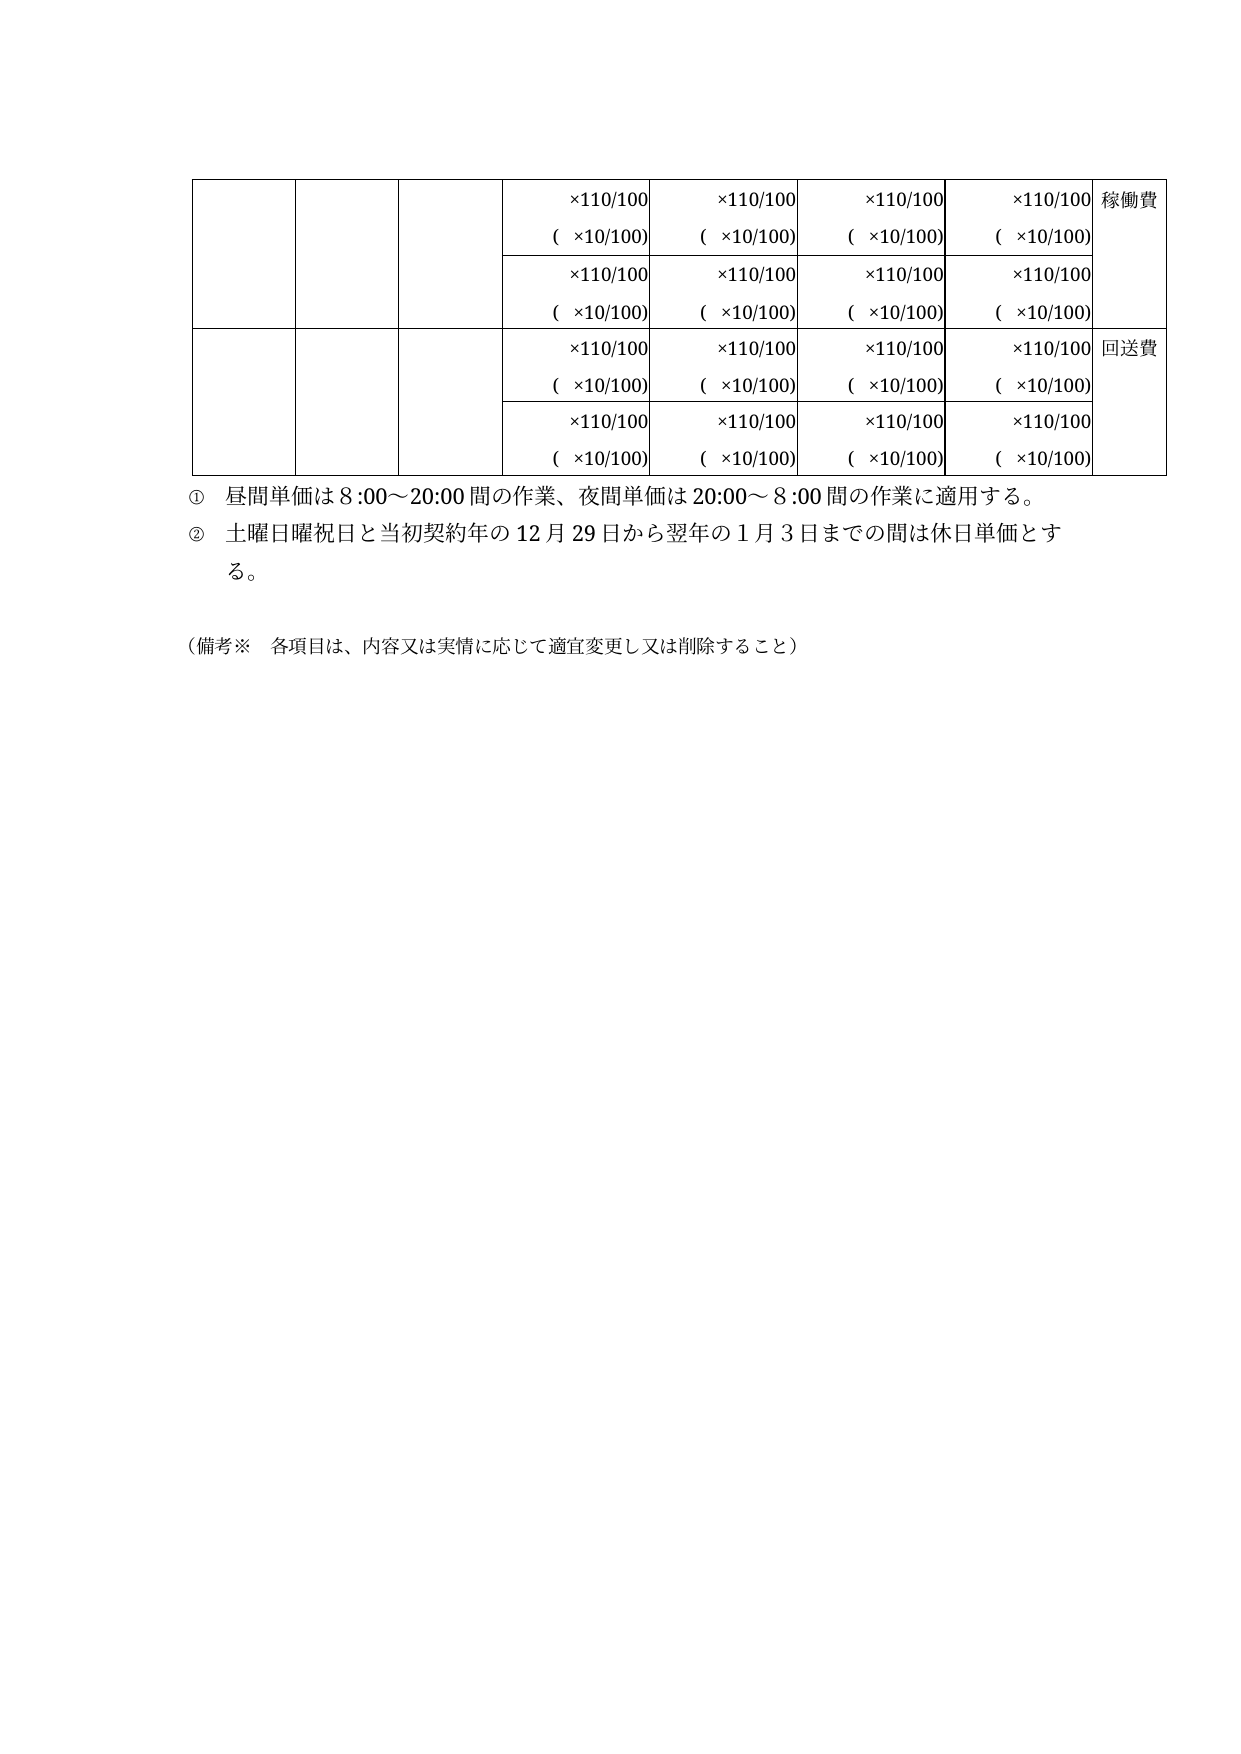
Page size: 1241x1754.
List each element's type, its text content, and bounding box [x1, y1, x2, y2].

table_cell [296, 180, 398, 328]
table_cell ×110/100 ( ×10/100) [650, 329, 797, 401]
table_cell ×110/100 ( ×10/100) [503, 256, 649, 328]
table_cell ×110/100 ( ×10/100) [946, 256, 1092, 328]
table_cell [193, 180, 295, 328]
table_cell ×110/100 ( ×10/100) [503, 329, 649, 401]
table_cell ×110/100 ( ×10/100) [946, 329, 1092, 401]
table_cell ×110/100 ( ×10/100) [798, 402, 944, 475]
table_cell [296, 329, 398, 475]
table_cell [399, 180, 502, 328]
table_cell ×110/100 ( ×10/100) [650, 256, 797, 328]
table_cell ×110/100 ( ×10/100) [798, 180, 944, 254]
list 昼間単価は８:00～20:00間の作業、夜間単価は20:00～８:00間の作業に適用する。 [188, 476, 1063, 514]
table_cell [399, 329, 502, 475]
list 土曜日曜祝日と当初契約年の12月29日から翌年の１月３日までの間は休日単価とする。 [188, 514, 1063, 589]
table_cell ×110/100 ( ×10/100) [946, 180, 1092, 254]
table_cell ×110/100 ( ×10/100) [650, 180, 797, 254]
table_cell ×110/100 ( ×10/100) [650, 402, 797, 475]
table_cell [193, 329, 295, 475]
table_cell 稼働費 [1093, 180, 1166, 328]
table_cell ×110/100 ( ×10/100) [503, 180, 649, 254]
table_cell ×110/100 ( ×10/100) [946, 402, 1092, 475]
table_cell ×110/100 ( ×10/100) [503, 402, 649, 475]
table_cell ×110/100 ( ×10/100) [798, 329, 944, 401]
text （備考※ 各項目は、内容又は実情に応じて適宜変更し又は削除すること） [177, 626, 1063, 664]
table_cell ×110/100 ( ×10/100) [798, 256, 944, 328]
table_cell 回送費 [1093, 329, 1166, 475]
